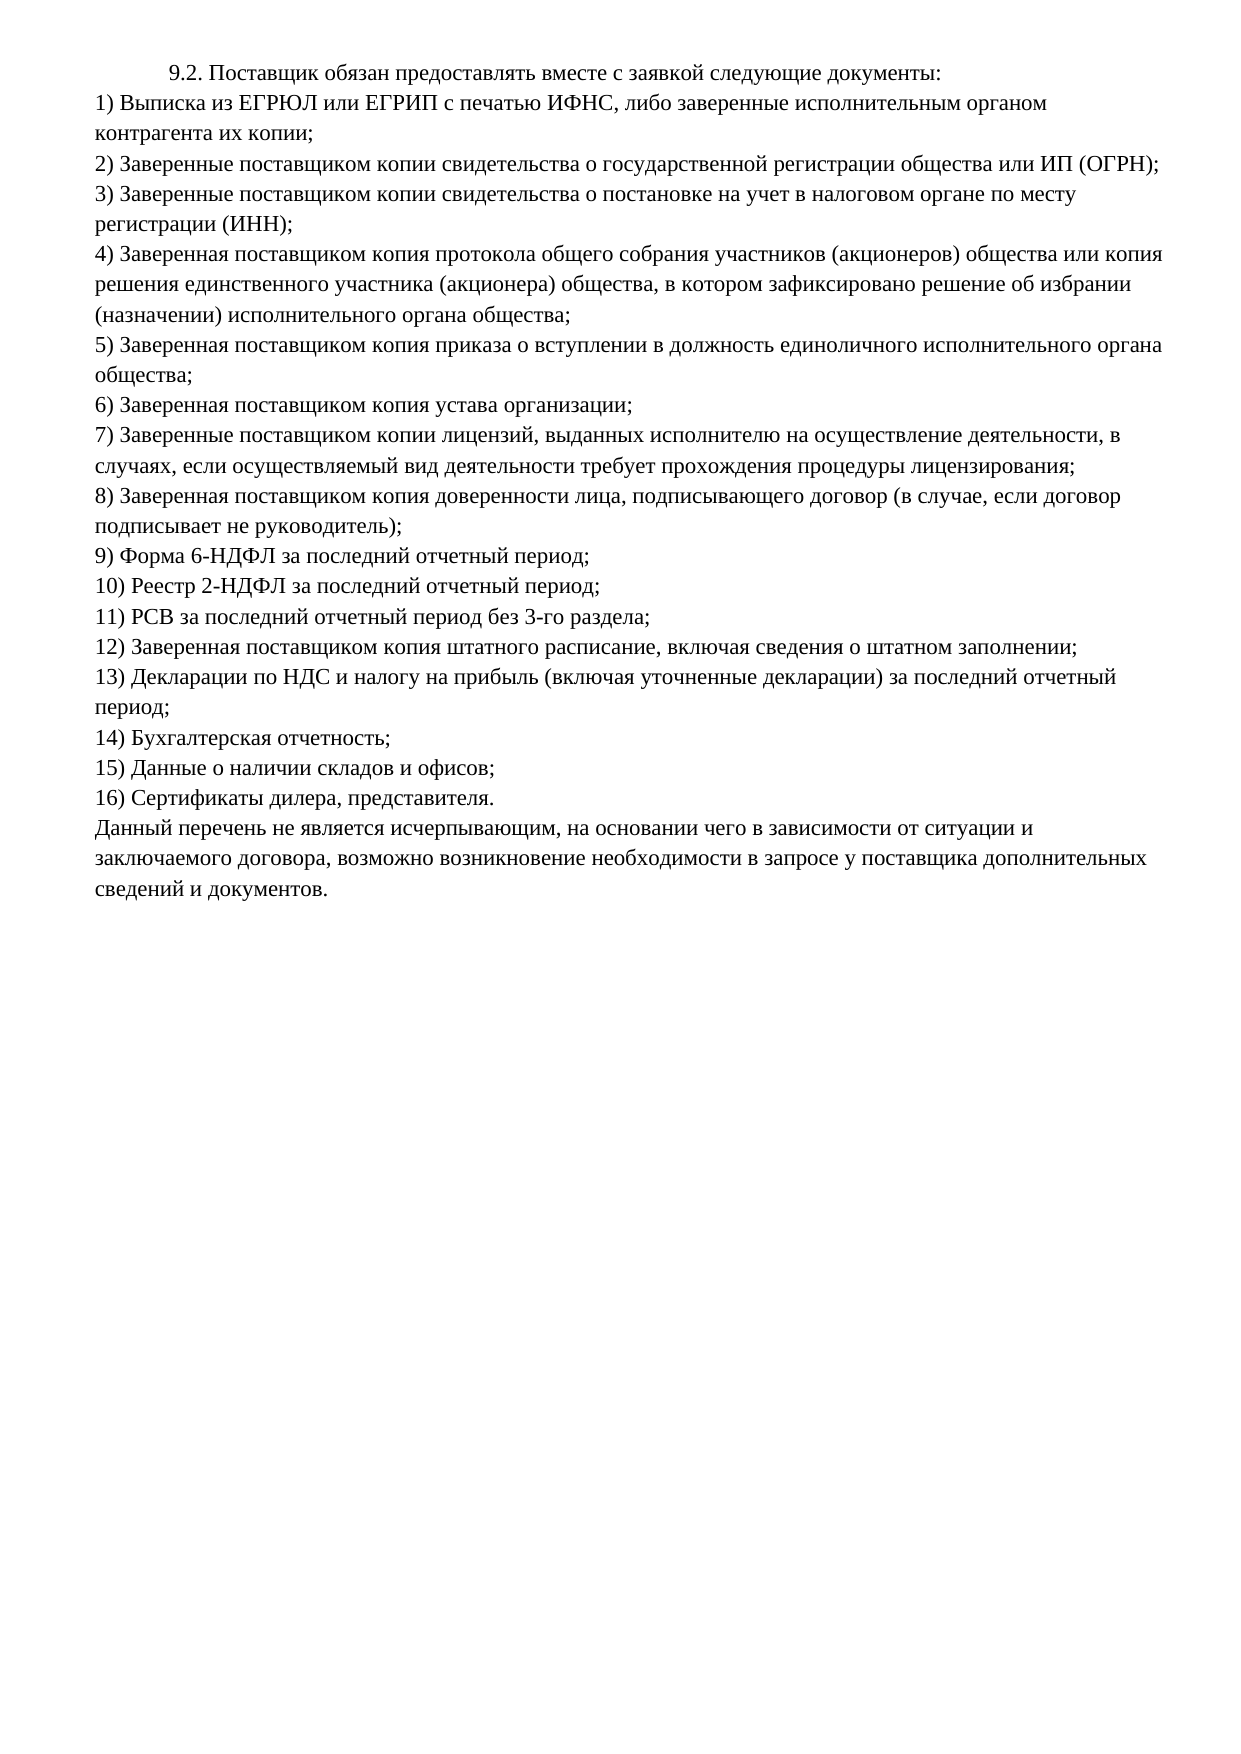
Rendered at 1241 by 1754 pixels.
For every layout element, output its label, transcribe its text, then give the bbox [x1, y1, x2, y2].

text 9.2. Поставщик обязан предоставлять вместе с заявкой следующие документы: 1) Выписка из ЕГРЮЛ или ЕГРИП с печатью ИФНС, либо заверенные исполнительным органом контрагента их копии; 2) Заверенные поставщиком копии свидетельства о государственной регистрации общества или ИП (ОГРН); 3) Заверенные поставщиком копии свидетельства о постановке на учет в налоговом органе по месту регистрации (ИНН); 4) Заверенная поставщиком копия протокола общего собрания участников (акционеров) общества или копия решения единственного участника (акционера) общества, в котором зафиксировано решение об избрании (назначении) исполнительного органа общества; 5) Заверенная поставщиком копия приказа о вступлении в должность единоличного исполнительного органа общества; 6) Заверенная поставщиком копия устава организации; 7) Заверенные поставщиком копии лицензий, выданных исполнителю на осуществление деятельности, в случаях, если осуществляемый вид деятельности требует прохождения процедуры лицензирования; 8) Заверенная поставщиком копия доверенности лица, подписывающего договор (в случае, если договор подписывает не руководитель); 9) Форма 6-НДФЛ за последний отчетный период; 10) Реестр 2-НДФЛ за последний отчетный период; 11) РСВ за последний отчетный период без 3-го раздела; 12) Заверенная поставщиком копия штатного расписание, включая сведения о штатном заполнении; 13) Декларации по НДС и налогу на прибыль (включая уточненные декларации) за последний отчетный период; 14) Бухгалтерская отчетность; 15) Данные о наличии складов и офисов; 16) Сертификаты дилера, представителя. Данный перечень не является исчерпывающим, на основании чего в зависимости от ситуации и заключаемого договора, возможно возникновение необходимости в запросе у поставщика дополнительных сведений и документов. [94, 59, 1166, 901]
